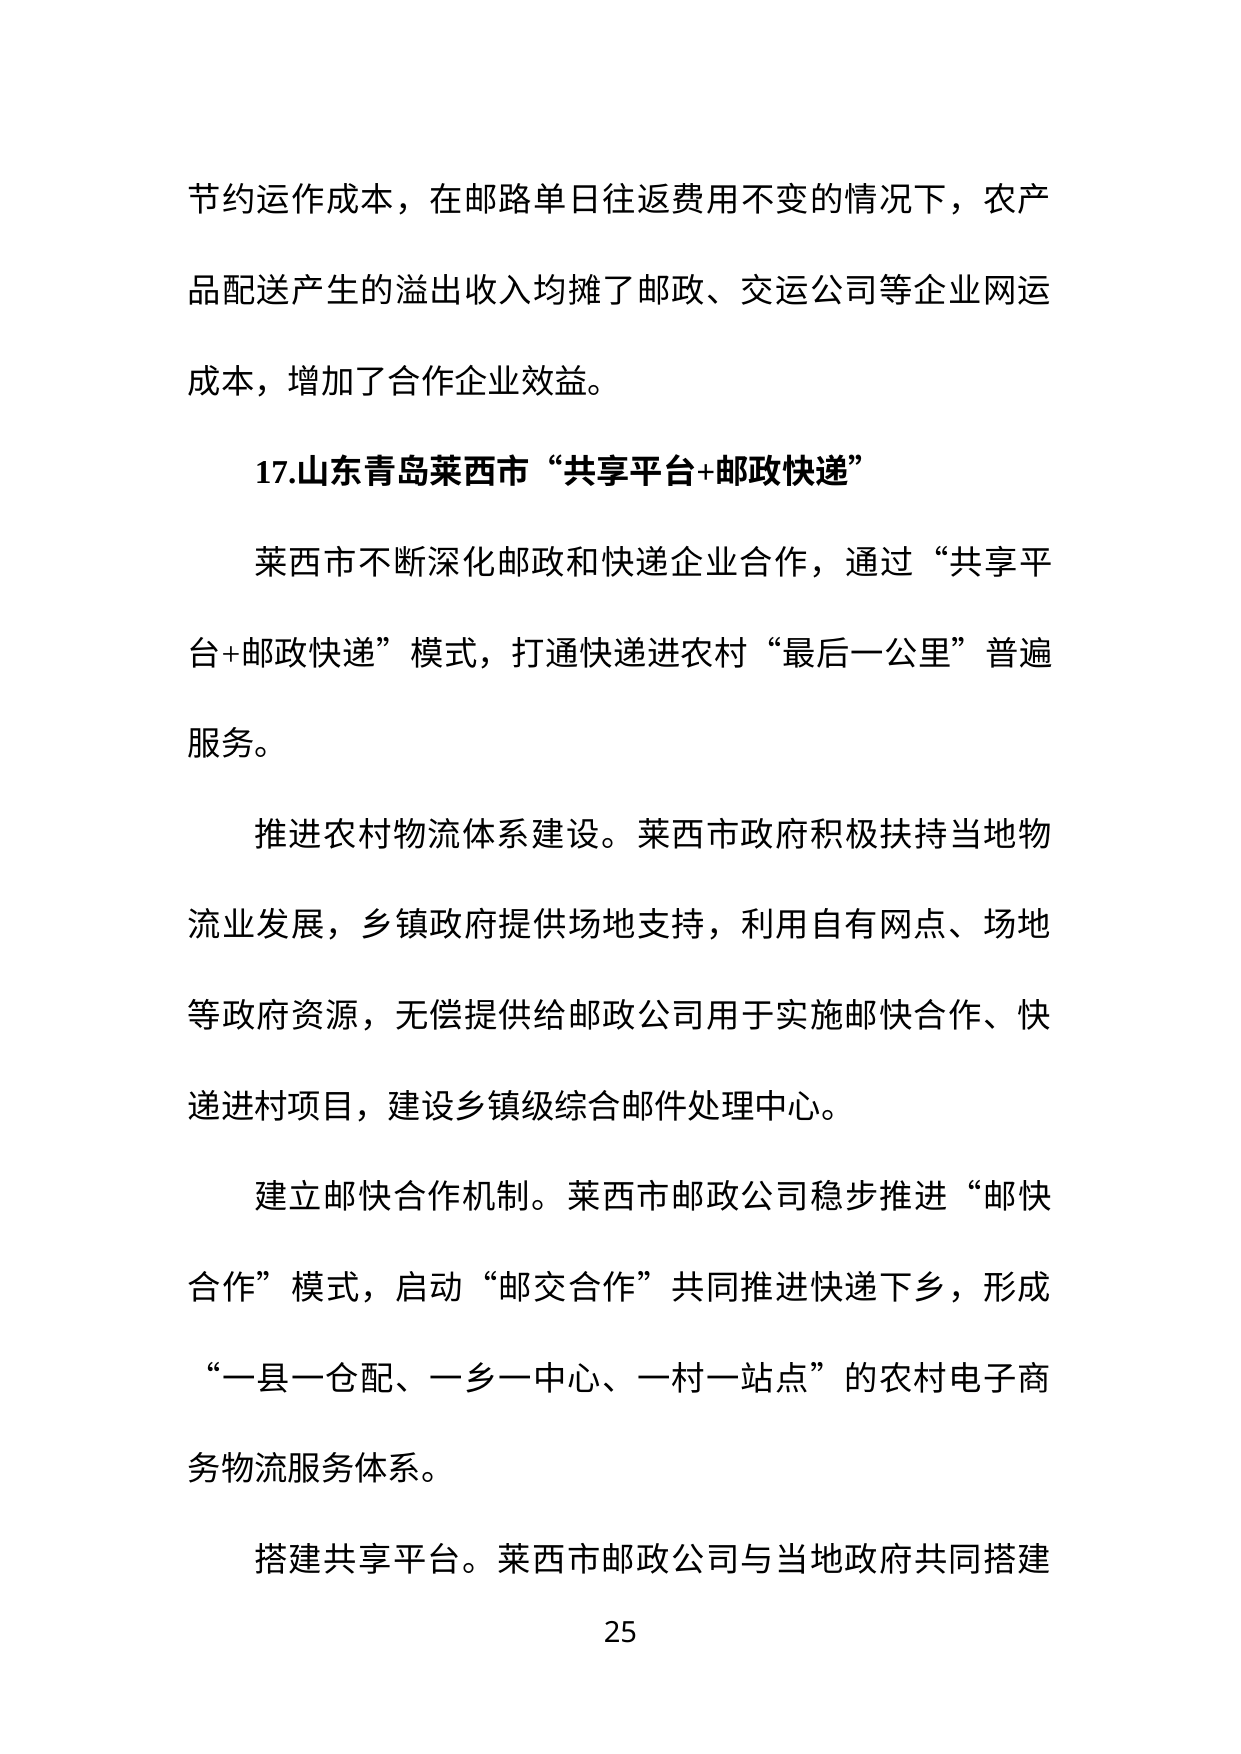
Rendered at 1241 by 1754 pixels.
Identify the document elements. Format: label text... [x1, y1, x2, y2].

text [187, 1511, 1053, 1602]
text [187, 152, 1053, 424]
text 莱西市不断深化邮政和快递企业合作，通过“共享平台+邮政快递”模式，打通快递进农村“最后一公里”普遍服务。 [187, 514, 1053, 786]
text 建立邮快合作机制。莱西市邮政公司稳步推进“邮快合作”模式，启动“邮交合作”共同推进快递下乡，形成“一县一仓配、一乡一中心、一村一站点”的农村电子商务物流服务体系。 [187, 1149, 1053, 1511]
text 推进农村物流体系建设。莱西市政府积极扶持当地物流业发展，乡镇政府提供场地支持，利用自有网点、场地等政府资源，无偿提供给邮政公司用于实施邮快合作、快递进村项目，建设乡镇级综合邮件处理中心。 [187, 786, 1053, 1149]
text 17.山东青岛莱西市“共享平台+邮政快递” [187, 424, 1053, 514]
